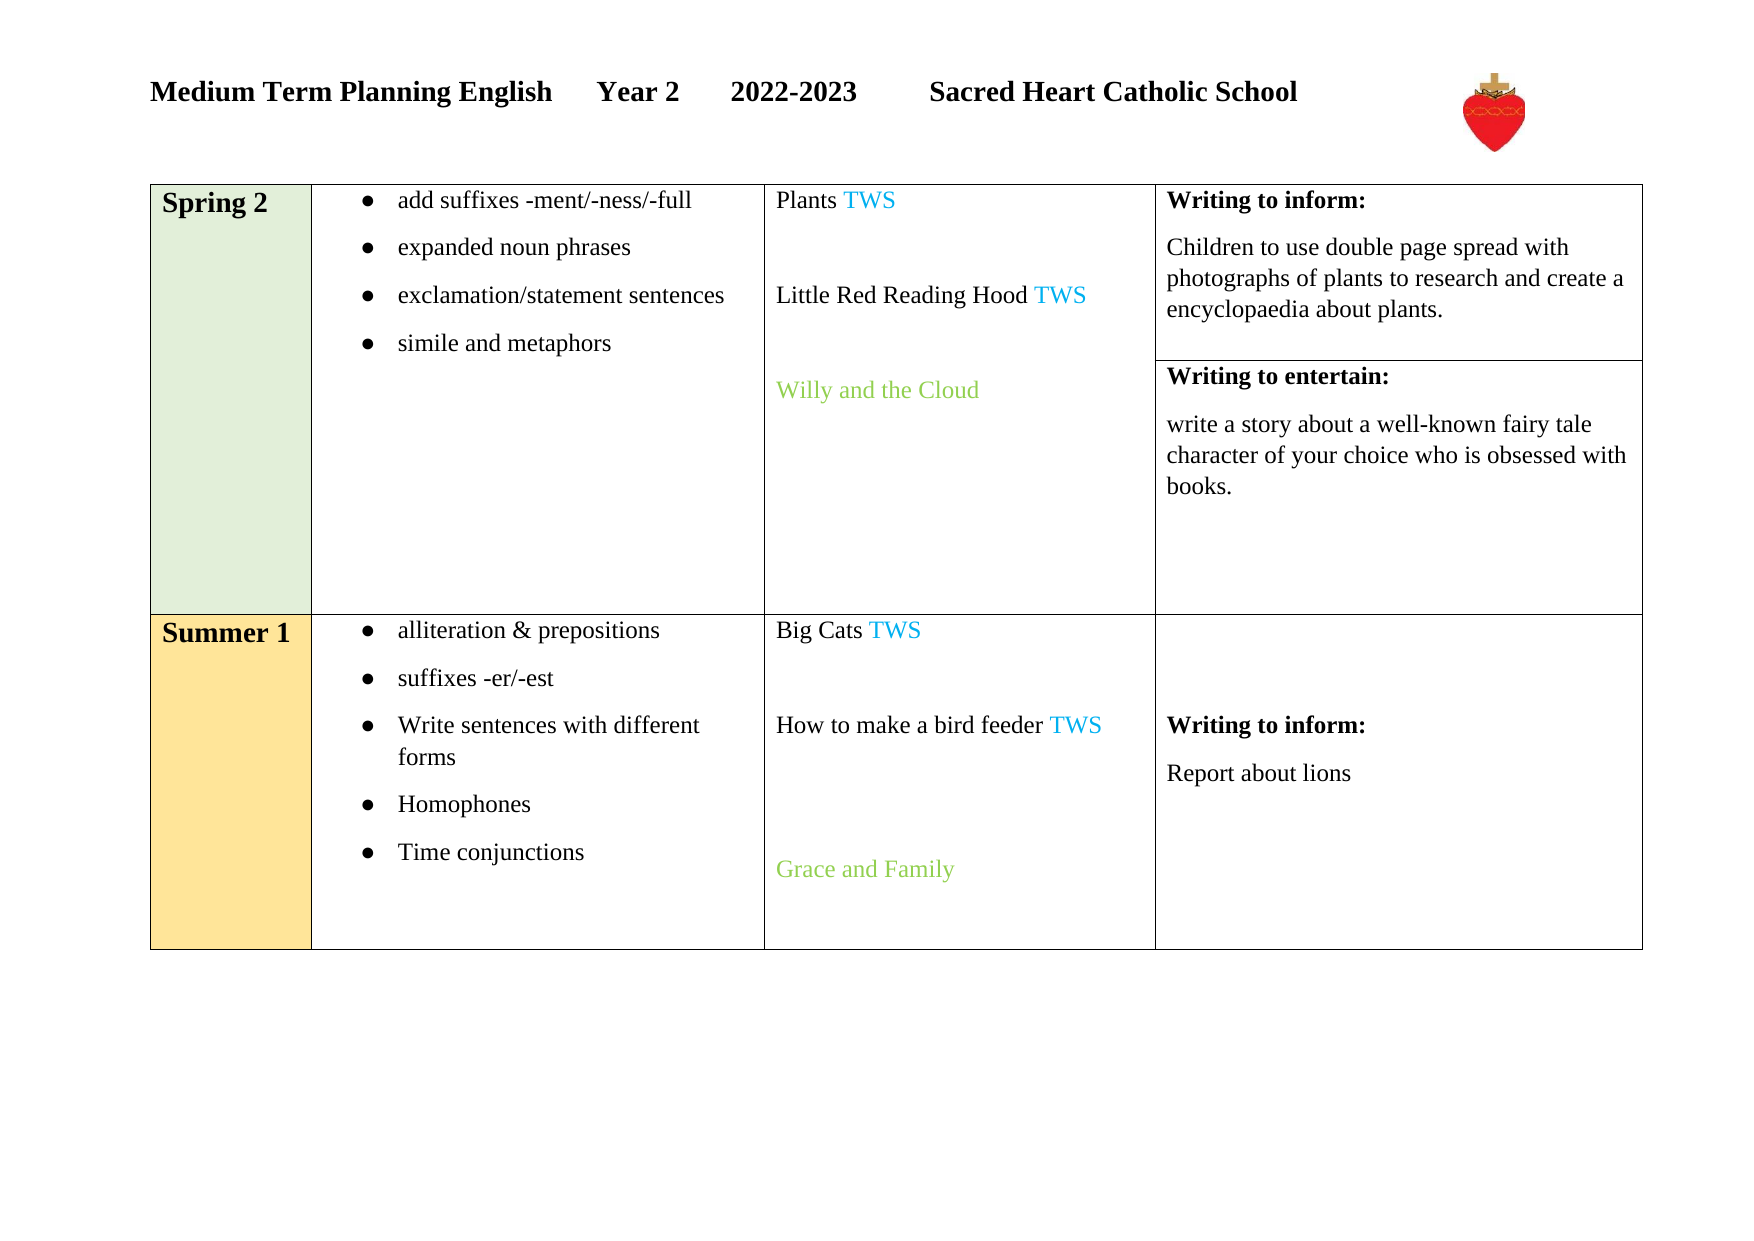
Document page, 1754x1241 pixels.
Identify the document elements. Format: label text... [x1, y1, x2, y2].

table_cell Writing to entertain: write a story about a well-known fairy tale character of your choice who is obsessed with books. [1156, 361, 1642, 614]
table_cell Writing to inform: Children to use double page spread with photographs of plants to research and create a encyclopaedia about plants. [1156, 185, 1642, 360]
table_cell Big Cats TWS How to make a bird feeder TWS Grace and Family [765, 615, 1155, 949]
table_cell add suffixes -ment/-ness/-full expanded noun phrases exclamation/statement sentences simile and metaphors [312, 185, 764, 614]
table_cell Summer 1 [151, 615, 311, 949]
table_cell alliteration & prepositions suffixes -er/-est Write sentences with different forms Homophones Time conjunctions [312, 615, 764, 949]
table_cell Writing to inform: Report about lions [1156, 615, 1642, 949]
picture [1463, 73, 1525, 152]
table_cell Spring 2 [151, 185, 311, 614]
table_cell Plants TWS Little Red Reading Hood TWS Willy and the Cloud [765, 185, 1155, 614]
